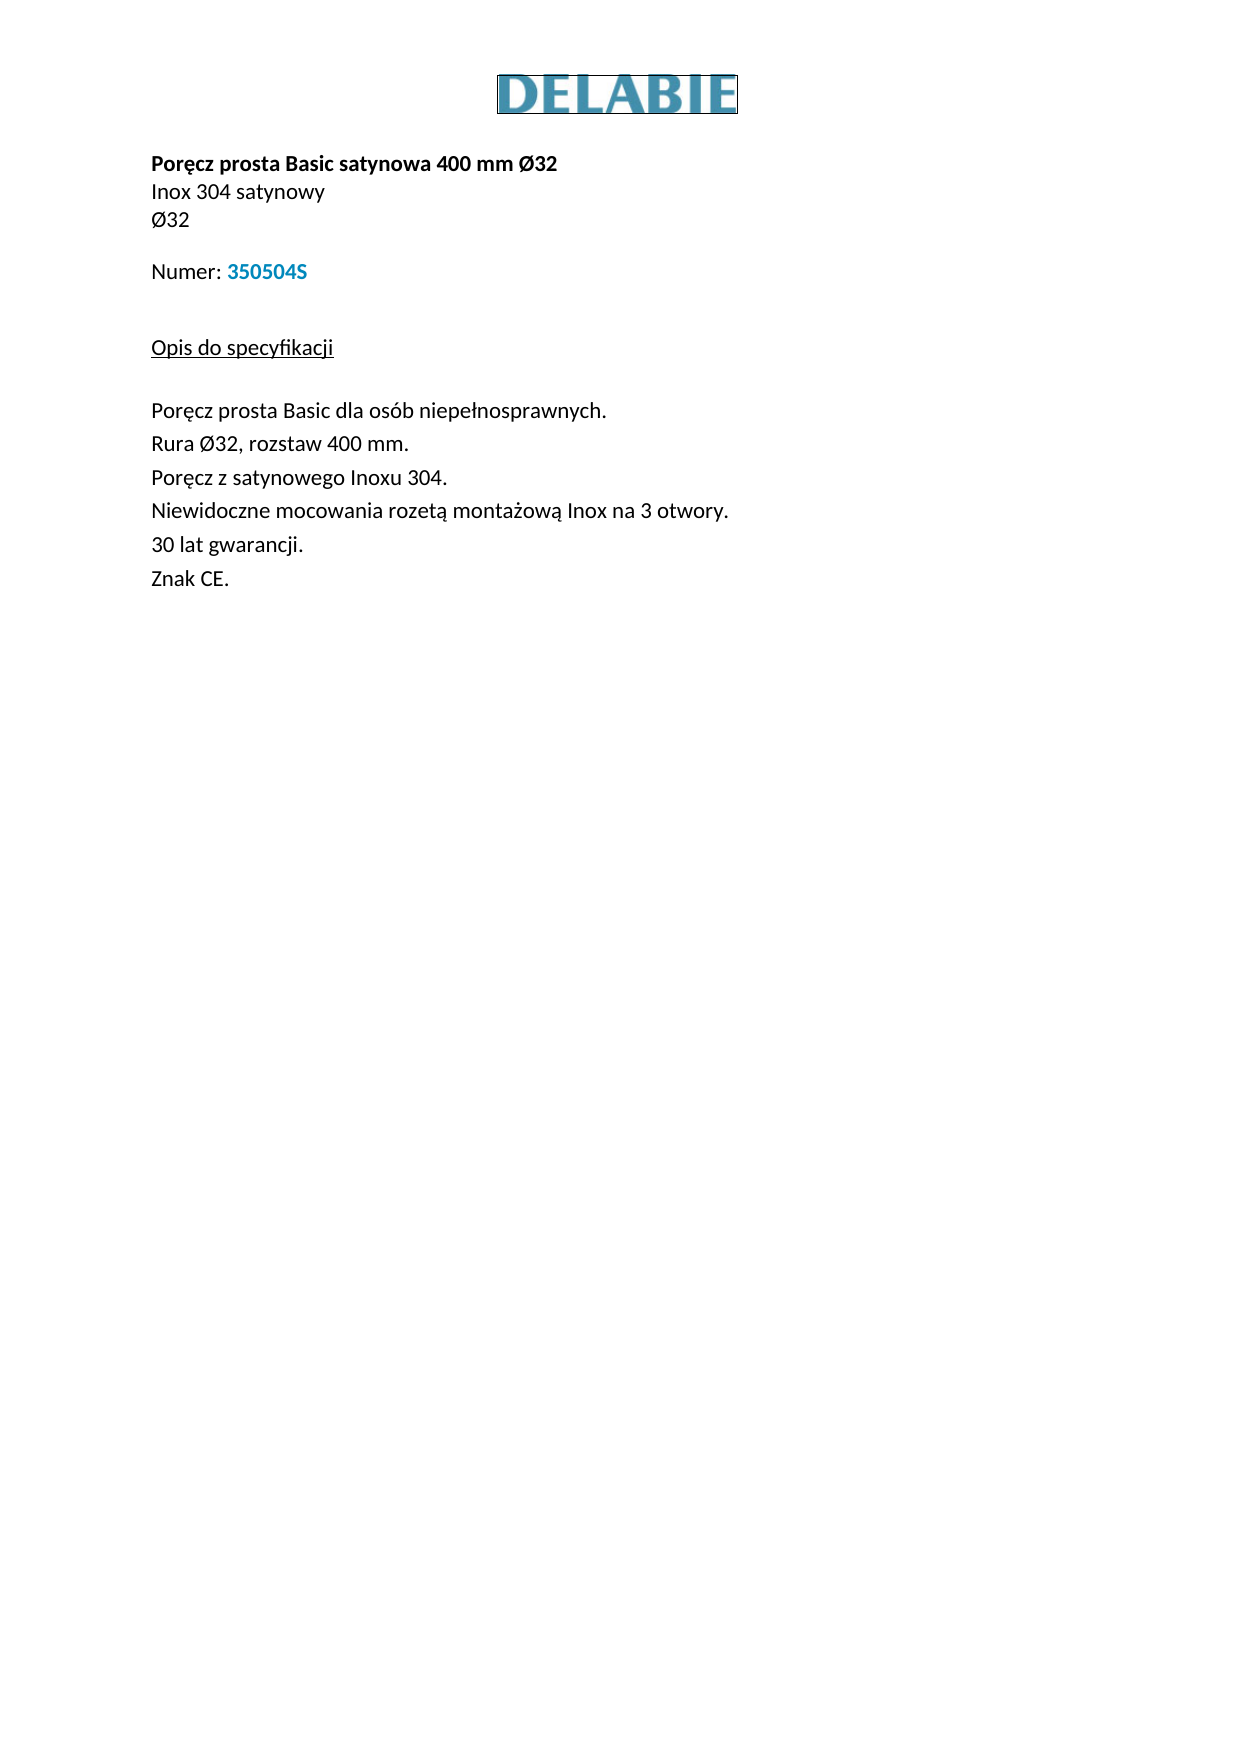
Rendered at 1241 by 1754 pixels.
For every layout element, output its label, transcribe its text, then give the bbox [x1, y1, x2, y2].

text Opis do specyfikacji [151, 333, 1084, 361]
text Znak CE. [151, 564, 1084, 592]
text 30 lat gwarancji. [151, 530, 1084, 558]
text Niewidoczne mocowania rozetą montażową Inox na 3 otwory. [151, 497, 1084, 525]
text Poręcz prosta Basic dla osób niepełnosprawnych. [151, 396, 1084, 424]
text Poręcz prosta Basic satynowa 400 mm Ø32 [151, 149, 1084, 177]
text Rura Ø32, rozstaw 400 mm. [151, 429, 1084, 458]
text Inox 304 satynowy [151, 177, 1084, 205]
text Numer: 350504S [151, 257, 1084, 285]
text Poręcz z satynowego Inoxu 304. [151, 463, 1084, 491]
picture [498, 76, 737, 113]
text Ø32 [151, 205, 1084, 233]
